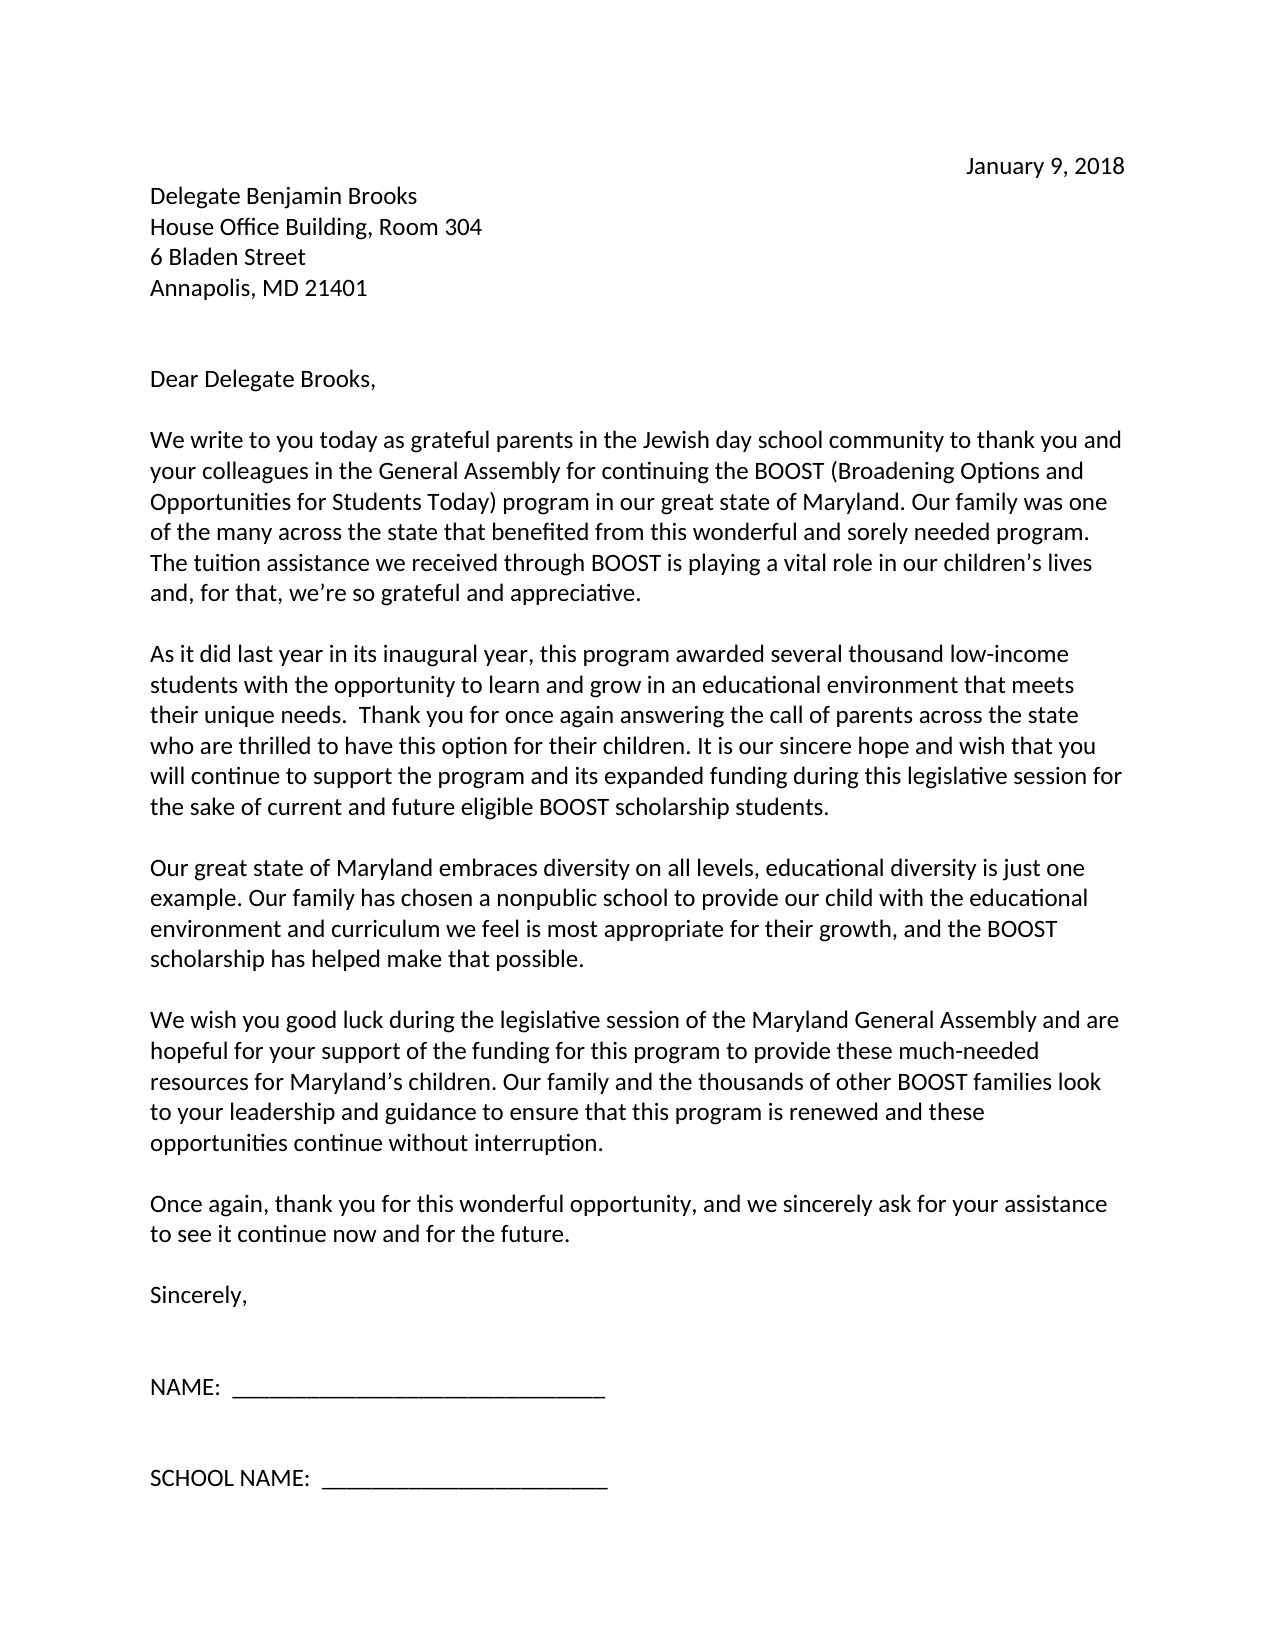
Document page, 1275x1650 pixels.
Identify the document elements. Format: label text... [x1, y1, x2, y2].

text 6 Bladen Street [150, 242, 1125, 272]
text Our great state of Maryland embraces diversity on all levels, educational diversity is just one example. Our family has chosen a nonpublic school to provide our child with the educational environment and curriculum we feel is most appropriate for their growth, and the BOOST scholarship has helped make that possible. [150, 852, 1125, 974]
text SCHOOL NAME: _______________________ [150, 1462, 1125, 1493]
text Delegate Benjamin Brooks [150, 181, 1125, 211]
text As it did last year in its inaugural year, this program awarded several thousand low-income students with the opportunity to learn and grow in an educational environment that meets their unique needs. Thank you for once again answering the call of parents across the state who are thrilled to have this option for their children. It is our sincere hope and wish that you will continue to support the program and its expanded funding during this legislative session for the sake of current and future eligible BOOST scholarship students. [150, 638, 1125, 821]
text Annapolis, MD 21401 [150, 272, 1125, 303]
text Sincerely, [150, 1279, 1125, 1310]
text Once again, thank you for this wonderful opportunity, and we sincerely ask for your assistance to see it continue now and for the future. [150, 1188, 1125, 1249]
text NAME: ______________________________ [150, 1371, 1125, 1401]
text January 9, 2018 [150, 150, 1125, 181]
text House Office Building, Room 304 [150, 211, 1125, 242]
text We wish you good luck during the legislative session of the Maryland General Assembly and are hopeful for your support of the funding for this program to provide these much-needed resources for Maryland’s children. Our family and the thousands of other BOOST families look to your leadership and guidance to ensure that this program is renewed and these opportunities continue without interruption. [150, 1004, 1125, 1157]
text Dear Delegate Brooks, [150, 364, 1125, 394]
text We write to you today as grateful parents in the Jewish day school community to thank you and your colleagues in the General Assembly for continuing the BOOST (Broadening Options and Opportunities for Students Today) program in our great state of Maryland. Our family was one of the many across the state that benefited from this wonderful and sorely needed program. The tuition assistance we received through BOOST is playing a vital role in our children’s lives and, for that, we’re so grateful and appreciative. [150, 425, 1125, 608]
